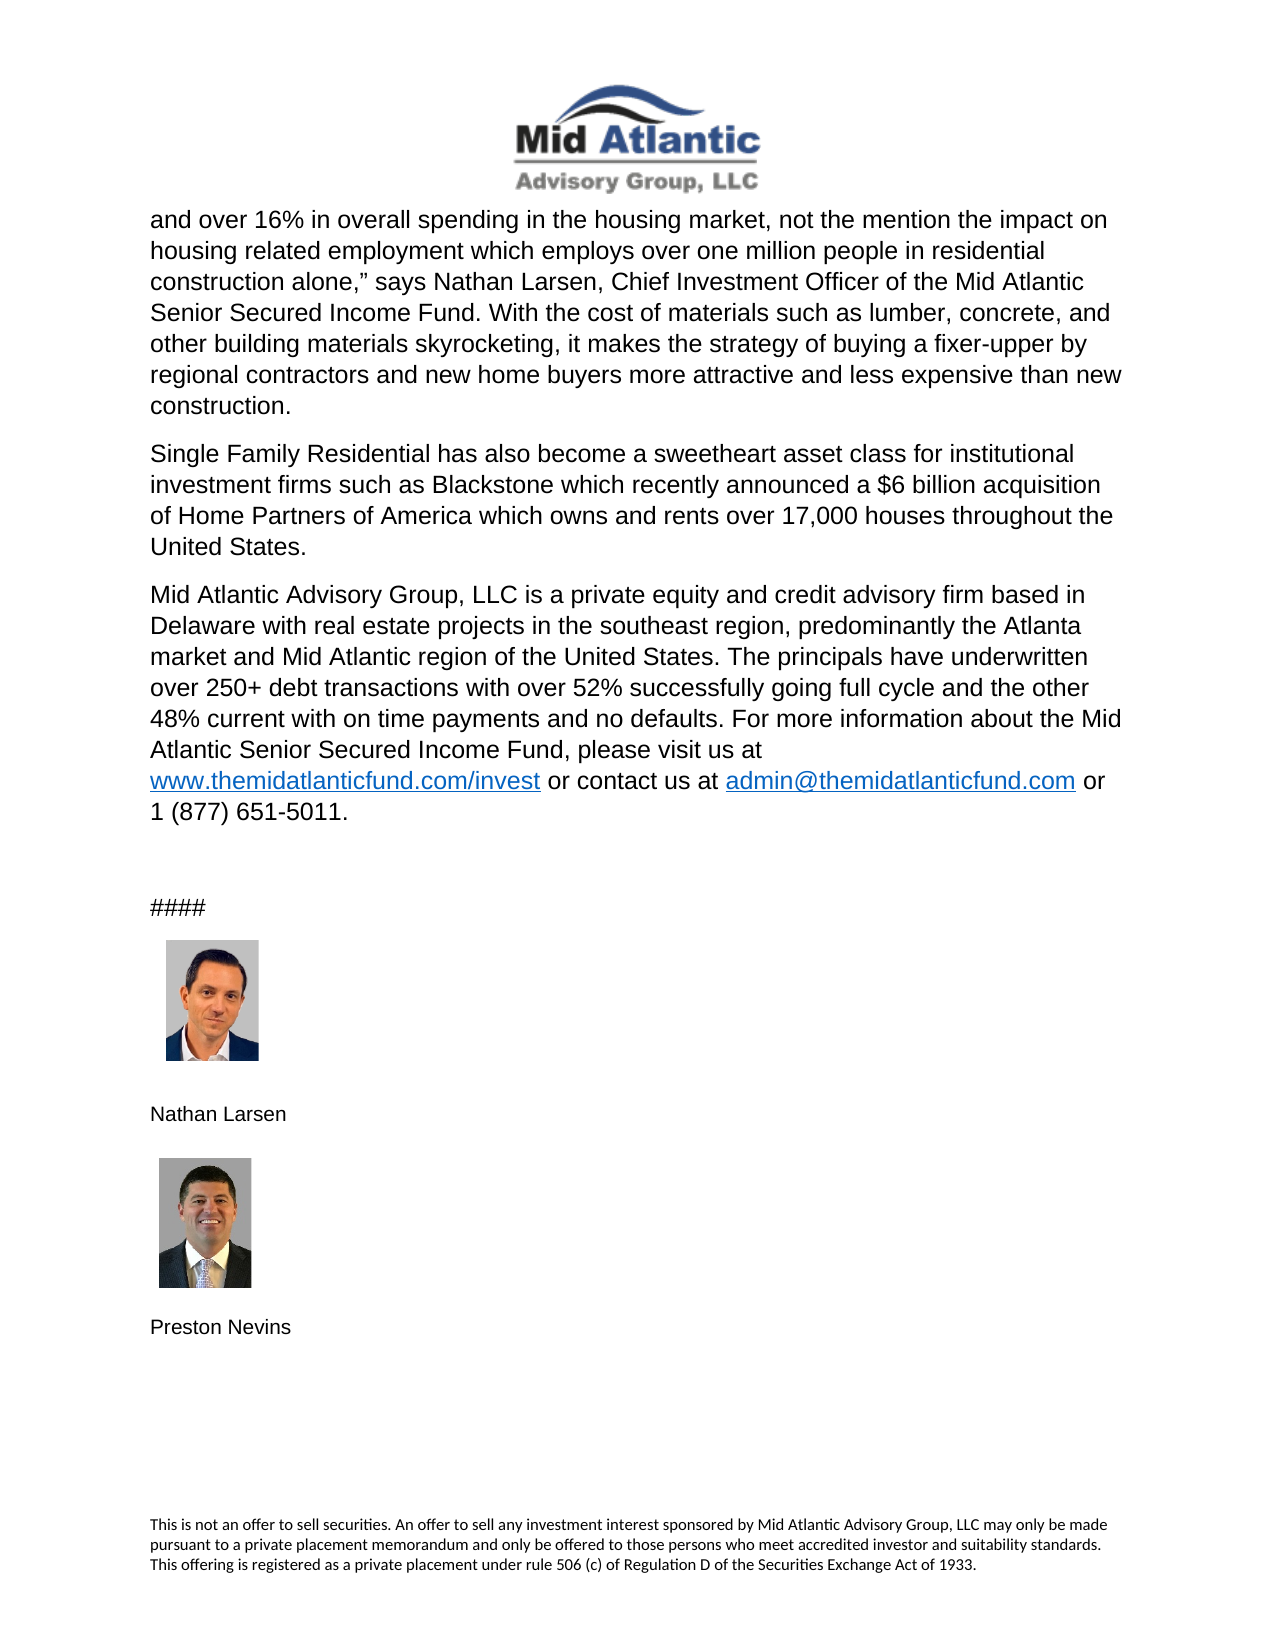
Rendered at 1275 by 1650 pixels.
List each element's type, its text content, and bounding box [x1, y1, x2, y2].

text Mid Atlantic Advisory Group, LLC is a private equity and credit advisory firm based in Delaware with real estate projects in the southeast region, predominantly the Atlanta market and Mid Atlantic region of the United States. The principals have underwritten over 250+ debt transactions with over 52% successfully going full cycle and the other 48% current with on time payments and no defaults. For more information about the Mid Atlantic Senior Secured Income Fund, please visit us at www.themidatlanticfund.com/invest or contact us at admin@themidatlanticfund.com or 1 (877) 651-5011. [150, 580, 1125, 826]
picture [161, 940, 260, 1059]
text Preston Nevins [150, 1315, 1125, 1339]
text Nathan Larsen [150, 1102, 1125, 1126]
text Single Family Residential has also become a sweetheart asset class for institutional investment firms such as Blackstone which recently announced a $6 billion acquisition of Home Partners of America which owns and rents over 17,000 houses throughout the United States. [150, 439, 1125, 561]
picture [157, 1158, 252, 1286]
text #### [150, 892, 1125, 921]
picture [507, 75, 768, 205]
